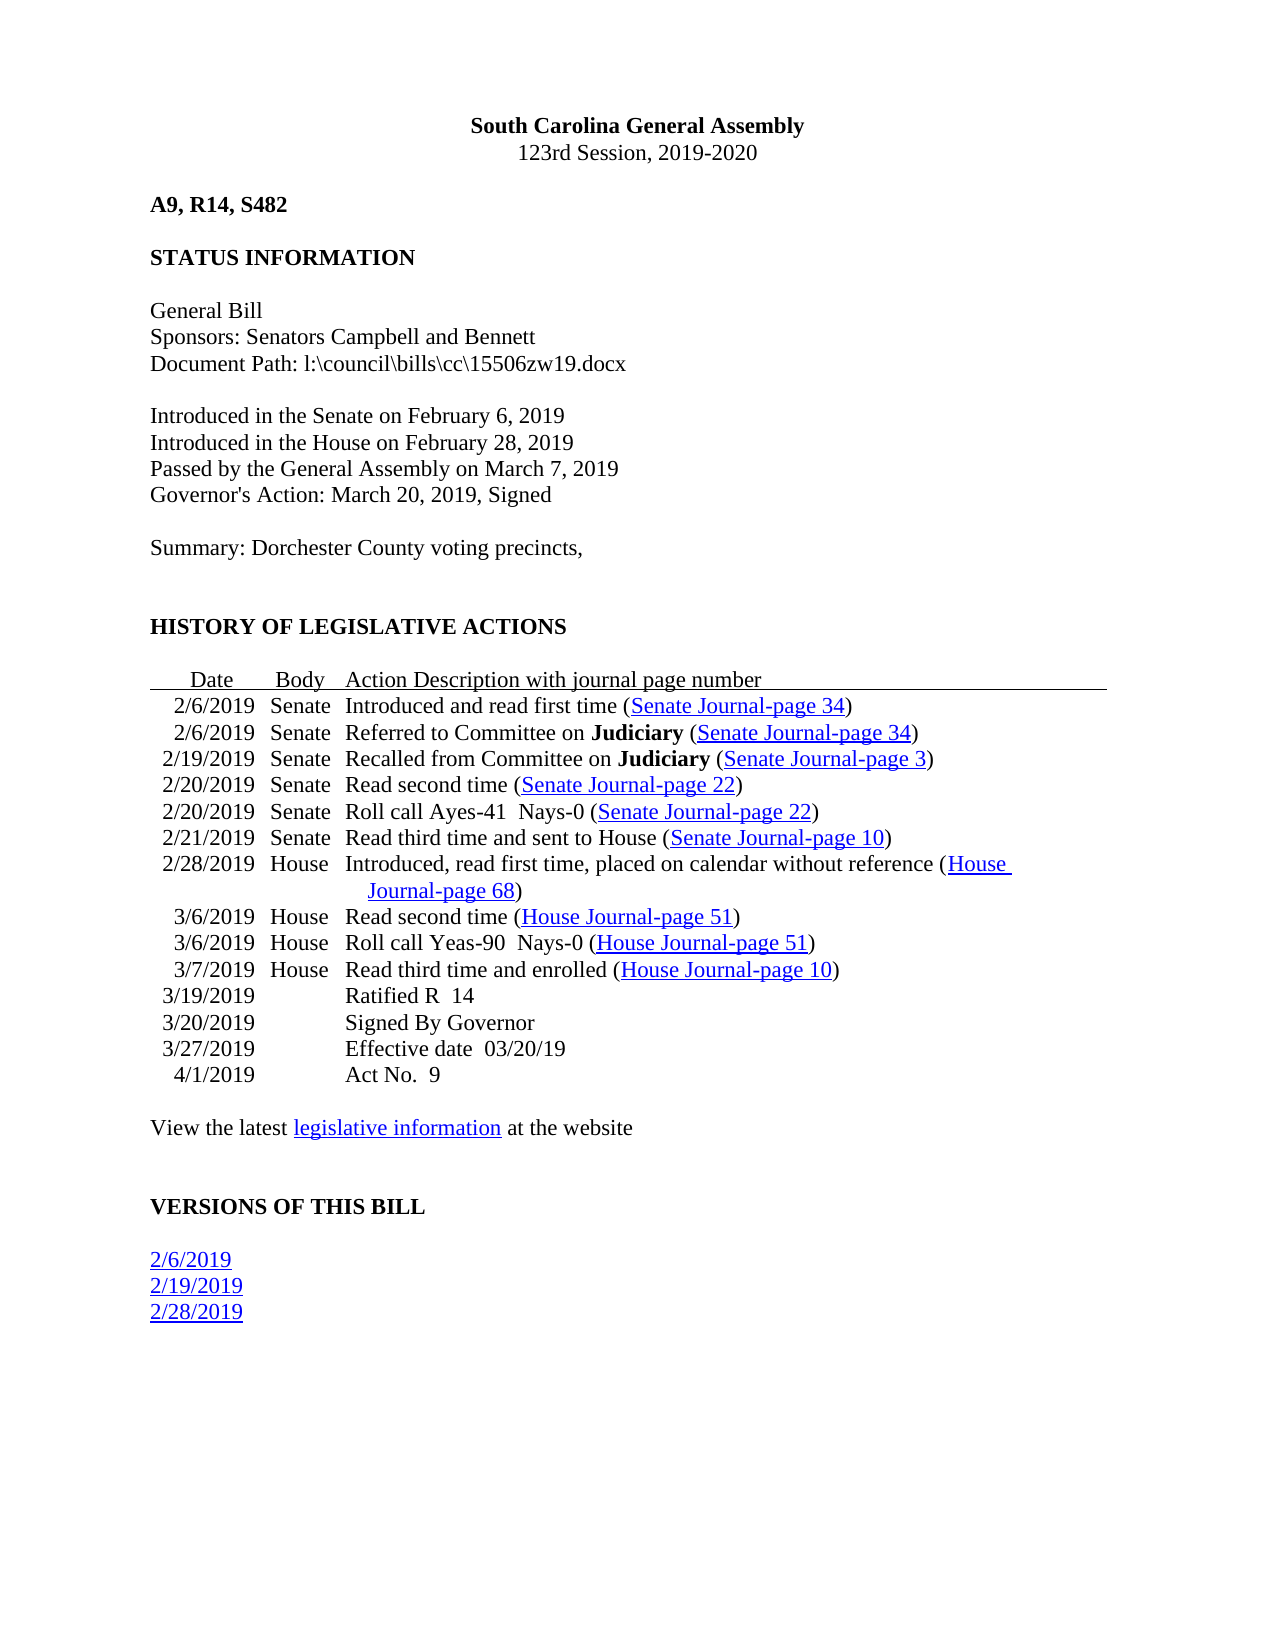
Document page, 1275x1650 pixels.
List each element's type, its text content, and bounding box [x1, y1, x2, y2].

text Introduced in the House on February 28, 2019 [150, 429, 1125, 455]
text 3/19/2019 Ratified R 14 [150, 982, 1125, 1008]
text 3/6/2019 House Read second time (House Journal-page 51) [150, 903, 1125, 929]
text 4/1/2019 Act No. 9 [150, 1061, 1125, 1088]
text 123rd Session, 2019-2020 [150, 139, 1125, 165]
text Governor's Action: March 20, 2019, Signed [150, 481, 1125, 508]
text Sponsors: Senators Campbell and Bennett [150, 323, 1125, 350]
text View the latest legislative information at the website [150, 1114, 1125, 1140]
text 3/20/2019 Signed By Governor [150, 1008, 1125, 1035]
text 2/28/2019 [150, 1298, 1125, 1325]
text 2/6/2019 Senate Referred to Committee on Judiciary (Senate Journal-page 34) [150, 719, 1125, 745]
text Passed by the General Assembly on March 7, 2019 [150, 455, 1125, 481]
text Introduced in the Senate on February 6, 2019 [150, 402, 1125, 429]
text HISTORY OF LEGISLATIVE ACTIONS [150, 613, 1125, 639]
text Summary: Dorchester County voting precincts, [150, 534, 1125, 561]
text 2/19/2019 [150, 1272, 1125, 1298]
text 3/7/2019 House Read third time and enrolled (House Journal-page 10) [150, 956, 1125, 982]
text 3/6/2019 House Roll call Yeas-90 Nays-0 (House Journal-page 51) [150, 929, 1125, 956]
text General Bill [150, 297, 1125, 323]
text 2/6/2019 Senate Introduced and read first time (Senate Journal-page 34) [150, 692, 1125, 719]
text 2/21/2019 Senate Read third time and sent to House (Senate Journal-page 10) [150, 824, 1125, 850]
text 3/27/2019 Effective date 03/20/19 [150, 1035, 1125, 1061]
text South Carolina General Assembly [150, 112, 1125, 139]
text Document Path: l:\council\bills\cc\15506zw19.docx [150, 350, 1125, 376]
text 2/6/2019 [150, 1246, 1125, 1272]
text 2/28/2019 House Introduced, read first time, placed on calendar without reference (House Journal-page 68) [150, 850, 1125, 903]
text A9, R14, S482 [150, 192, 1125, 218]
text VERSIONS OF THIS BILL [150, 1193, 1125, 1219]
text 2/20/2019 Senate Read second time (Senate Journal-page 22) [150, 771, 1125, 798]
text STATUS INFORMATION [150, 244, 1125, 271]
text 2/20/2019 Senate Roll call Ayes-41 Nays-0 (Senate Journal-page 22) [150, 798, 1125, 824]
text 2/19/2019 Senate Recalled from Committee on Judiciary (Senate Journal-page 3) [150, 745, 1125, 771]
text Date Body Action Description with journal page number [150, 666, 1125, 692]
